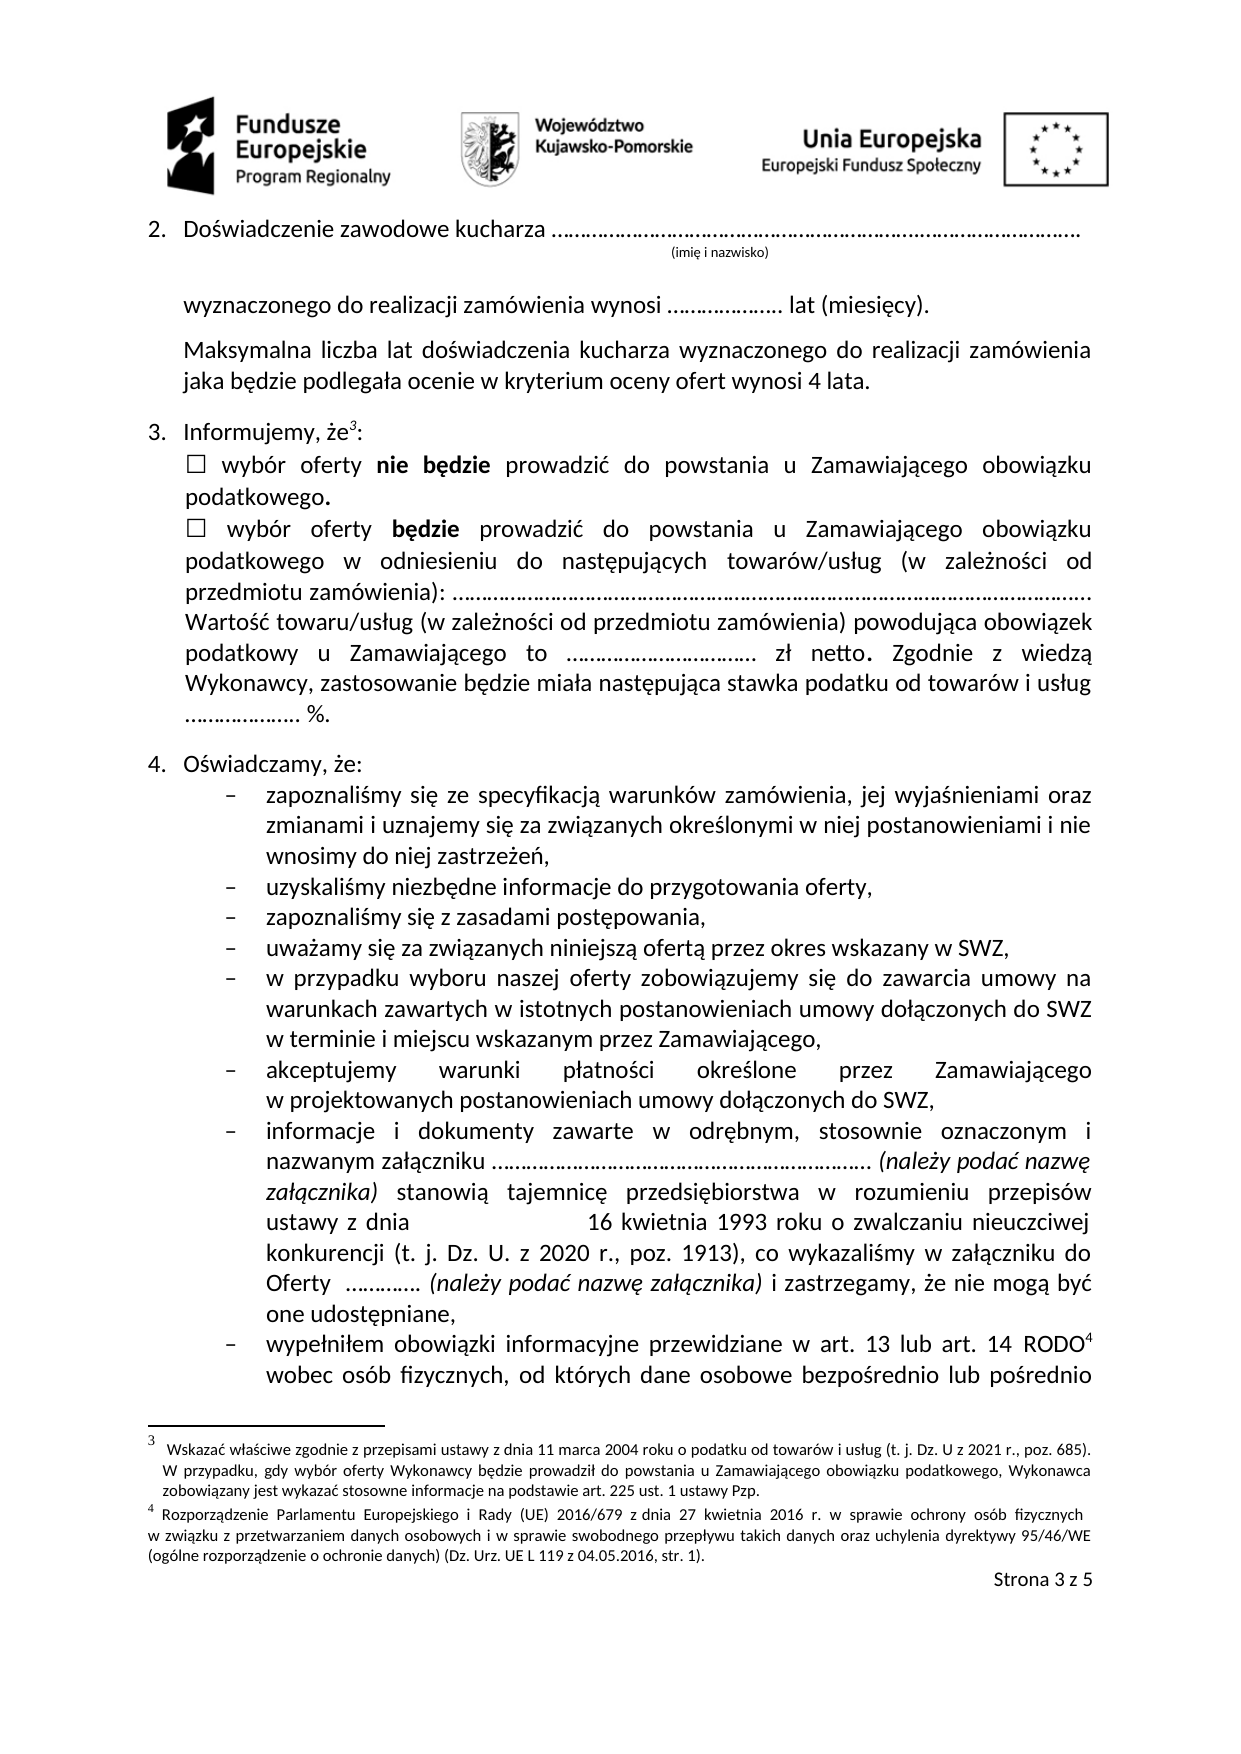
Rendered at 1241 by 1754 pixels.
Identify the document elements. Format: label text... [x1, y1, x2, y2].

list w przypadku wyboru naszej oferty zobowiązujemy się do zawarcia umowy na warunkach zawartych w istotnych postanowieniach umowy dołączonych do SWZ w terminie i miejscu wskazanym przez Zamawiającego, [224, 962, 1093, 1054]
text wybór oferty nie będzie prowadzić do powstania u Zamawiającego obowiązku podatkowego. [185, 447, 1093, 511]
text wyznaczonego do realizacji zamówienia wynosi ……………….. lat (miesięcy). [183, 289, 1093, 319]
list Informujemy, że: [148, 416, 1093, 447]
list Oświadczamy, że: [148, 749, 1093, 779]
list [224, 1328, 1093, 1389]
list uzyskaliśmy niezbędne informacje do przygotowania oferty, [224, 871, 1093, 901]
picture [147, 87, 1128, 213]
text (imię i nazwisko) [183, 243, 1093, 274]
list zapoznaliśmy się z zasadami postępowania, [224, 901, 1093, 932]
text wybór oferty będzie prowadzić do powstania u Zamawiającego obowiązku podatkowego w odniesieniu do następujących towarów/usług (w zależności od przedmiotu zamówienia): ………………………………………………………………………………………………... Wartość towaru/usług (w zależności od przedmiotu zamówienia) powodująca obowiązek podatkowy u Zamawiającego to …………………………… zł netto. Zgodnie z wiedzą Wykonawcy, zastosowanie będzie miała następująca stawka podatku od towarów i usług ……………….. %. [185, 511, 1093, 728]
text Maksymalna liczba lat doświadczenia kucharza wyznaczonego do realizacji zamówienia jaka będzie podlegała ocenie w kryterium oceny ofert wynosi 4 lata. [183, 335, 1093, 396]
list uważamy się za związanych niniejszą ofertą przez okres wskazany w SWZ, [224, 932, 1093, 962]
list akceptujemy warunki płatności określone przez Zamawiającego w projektowanych postanowieniach umowy dołączonych do SWZ, [224, 1054, 1093, 1115]
list zapoznaliśmy się ze specyfikacją warunków zamówienia, jej wyjaśnieniami oraz zmianami i uznajemy się za związanych określonymi w niej postanowieniami i nie wnosimy do niej zastrzeżeń, [224, 779, 1093, 871]
list informacje i dokumenty zawarte w odrębnym, stosownie oznaczonym i nazwanym załączniku ………………………………………………………… (należy podać nazwę załącznika) stanowią tajemnicę przedsiębiorstwa w rozumieniu przepisów ustawy z dnia 16 kwietnia 1993 roku o zwalczaniu nieuczciwej konkurencji (t. j. Dz. U. z 2020 r., poz. 1913), co wykazaliśmy w załączniku do Oferty …………. (należy podać nazwę załącznika) i zastrzegamy, że nie mogą być one udostępniane, [224, 1115, 1093, 1328]
list Doświadczenie zawodowe kucharza ……………………………………………………….………………………. [148, 148, 1093, 243]
